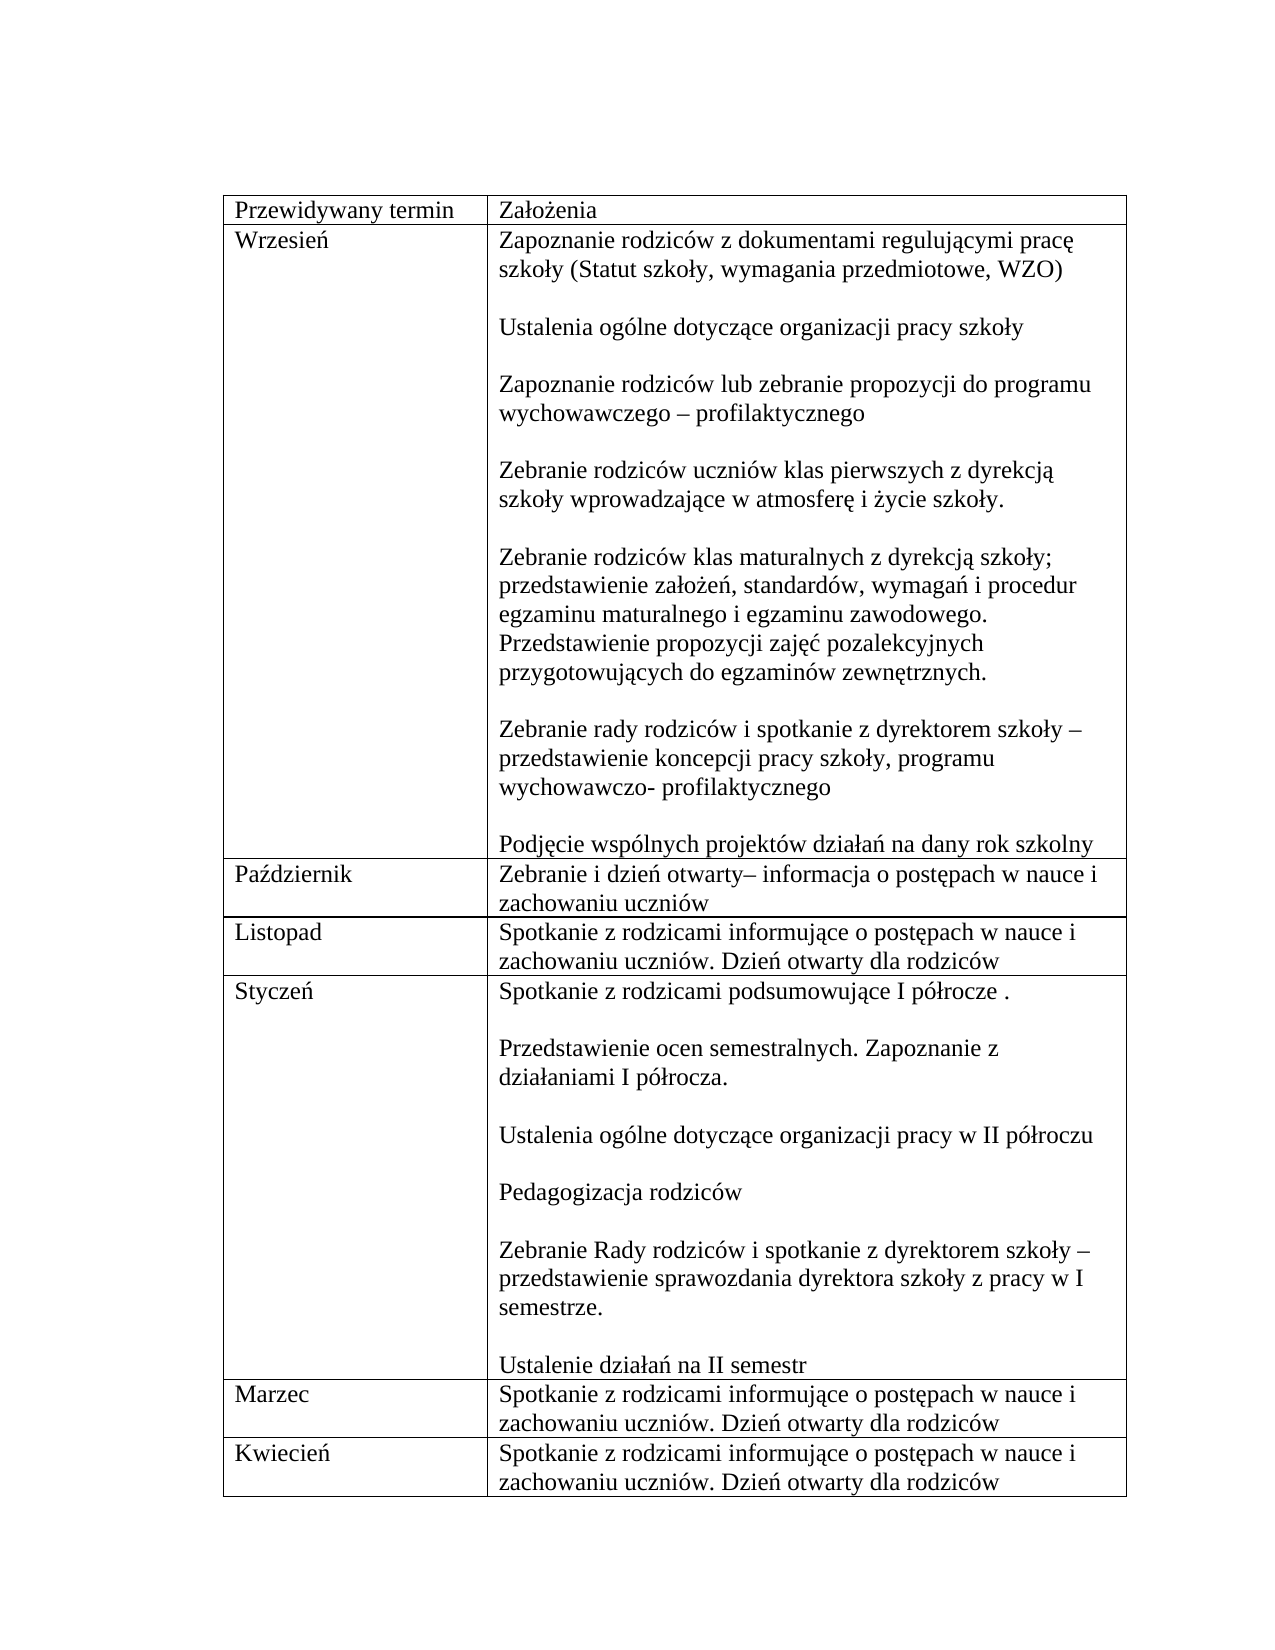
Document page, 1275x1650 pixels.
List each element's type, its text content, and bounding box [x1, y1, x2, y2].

table_cell Styczeń [224, 976, 487, 1378]
table_cell Zapoznanie rodziców z dokumentami regulującymi pracę szkoły (Statut szkoły, wymagania przedmiotowe, WZO) Ustalenia ogólne dotyczące organizacji pracy szkoły Zapoznanie rodziców lub zebranie propozycji do programu wychowawczego – profilaktycznego Zebranie rodziców uczniów klas pierwszych z dyrekcją szkoły wprowadzające w atmosferę i życie szkoły. Zebranie rodziców klas maturalnych z dyrekcją szkoły; przedstawienie założeń, standardów, wymagań i procedur egzaminu maturalnego i egzaminu zawodowego. Przedstawienie propozycji zajęć pozalekcyjnych przygotowujących do egzaminów zewnętrznych. Zebranie rady rodziców i spotkanie z dyrektorem szkoły – przedstawienie koncepcji pracy szkoły, programu wychowawczo- profilaktycznego Podjęcie wspólnych projektów działań na dany rok szkolny [488, 225, 1126, 858]
table_cell Listopad [224, 918, 487, 975]
table_cell Spotkanie z rodzicami informujące o postępach w nauce i zachowaniu uczniów. Dzień otwarty dla rodziców [488, 918, 1126, 975]
table_header Założenia [488, 196, 1126, 224]
table_cell Spotkanie z rodzicami informujące o postępach w nauce i zachowaniu uczniów. Dzień otwarty dla rodziców [488, 1438, 1126, 1496]
table_cell Marzec [224, 1380, 487, 1437]
table_cell Wrzesień [224, 225, 487, 858]
table_cell Zebranie i dzień otwarty– informacja o postępach w nauce i zachowaniu uczniów [488, 859, 1126, 916]
table_header Przewidywany termin [224, 196, 487, 224]
table_cell Październik [224, 859, 487, 916]
table_cell Kwiecień [224, 1438, 487, 1496]
table_cell Spotkanie z rodzicami informujące o postępach w nauce i zachowaniu uczniów. Dzień otwarty dla rodziców [488, 1380, 1126, 1437]
table_cell Spotkanie z rodzicami podsumowujące I półrocze . Przedstawienie ocen semestralnych. Zapoznanie z działaniami I półrocza. Ustalenia ogólne dotyczące organizacji pracy w II półroczu Pedagogizacja rodziców Zebranie Rady rodziców i spotkanie z dyrektorem szkoły – przedstawienie sprawozdania dyrektora szkoły z pracy w I semestrze. Ustalenie działań na II semestr [488, 976, 1126, 1378]
